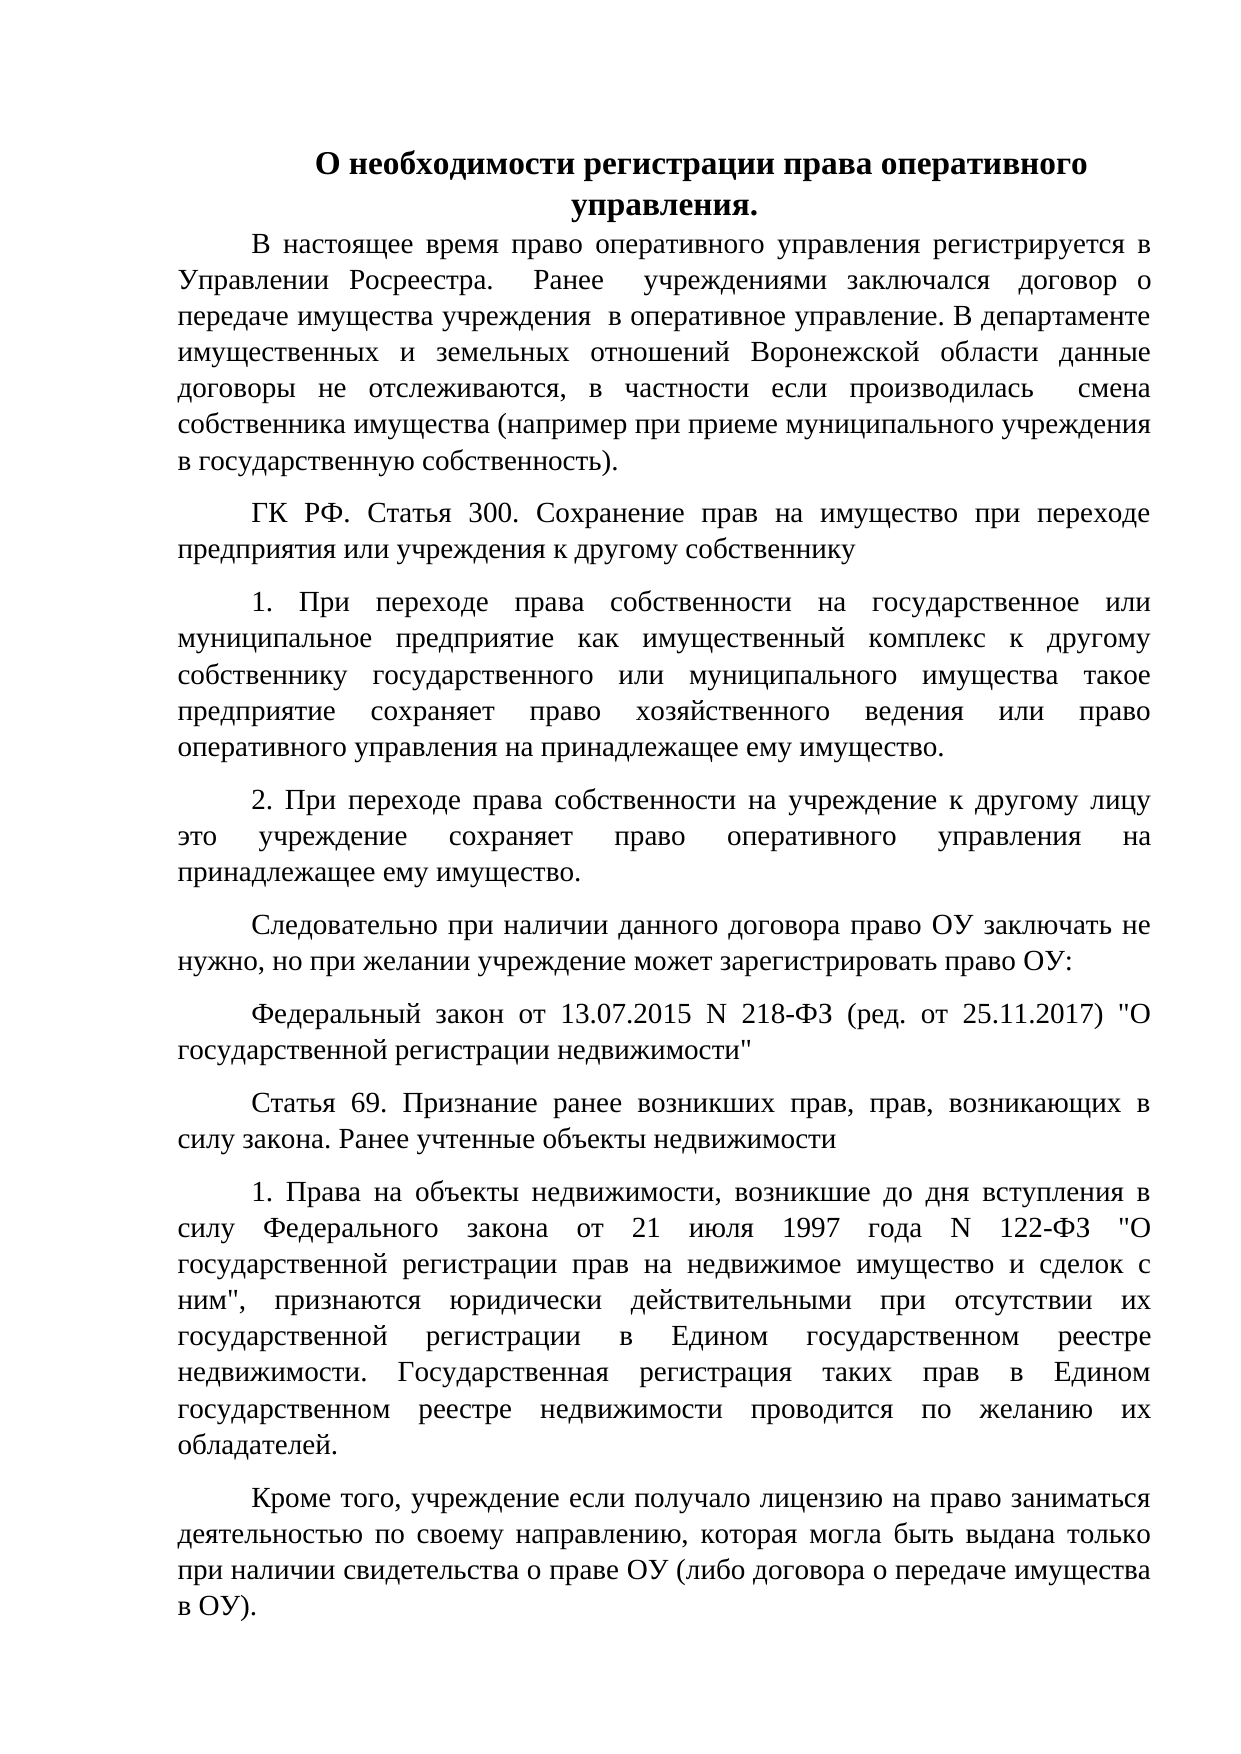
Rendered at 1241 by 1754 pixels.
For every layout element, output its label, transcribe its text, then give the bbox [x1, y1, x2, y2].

text В настоящее время право оперативного управления регистрируется в Управлении Росреестра. Ранее учреждениями заключался договор о передаче имущества учреждения в оперативное управление. В департаменте имущественных и земельных отношений Воронежской области данные договоры не отслеживаются, в частности если производилась смена собственника имущества (например при приеме муниципального учреждения в государственную собственность). [177, 226, 1152, 476]
text 2. При переходе права собственности на учреждение к другому лицу это учреждение сохраняет право оперативного управления на принадлежащее ему имущество. [177, 782, 1152, 888]
text Кроме того, учреждение если получало лицензию на право заниматься деятельностью по своему направлению, которая могла быть выдана только при наличии свидетельства о праве ОУ (либо договора о передаче имущества в ОУ). [177, 1480, 1152, 1622]
text Статья 69. Признание ранее возникших прав, прав, возникающих в силу закона. Ранее учтенные объекты недвижимости [177, 1085, 1152, 1154]
text 1. При переходе права собственности на государственное или муниципальное предприятие как имущественный комплекс к другому собственнику государственного или муниципального имущества такое предприятие сохраняет право хозяйственного ведения или право оперативного управления на принадлежащее ему имущество. [177, 584, 1152, 763]
subtitle О необходимости регистрации права оперативного управления. [177, 143, 1152, 223]
text ГК РФ. Статья 300. Сохранение прав на имущество при переходе предприятия или учреждения к другому собственнику [177, 496, 1152, 565]
text Следовательно при наличии данного договора право ОУ заключать не нужно, но при желании учреждение может зарегистрировать право ОУ: [177, 907, 1152, 977]
text Федеральный закон от 13.07.2015 N 218-ФЗ (ред. от 25.11.2017) "О государственной регистрации недвижимости" [177, 996, 1152, 1066]
text 1. Права на объекты недвижимости, возникшие до дня вступления в силу Федерального закона от 21 июля 1997 года N 122-ФЗ "О государственной регистрации прав на недвижимое имущество и сделок с ним", признаются юридически действительными при отсутствии их государственной регистрации в Едином государственном реестре недвижимости. Государственная регистрация таких прав в Едином государственном реестре недвижимости проводится по желанию их обладателей. [177, 1174, 1152, 1460]
